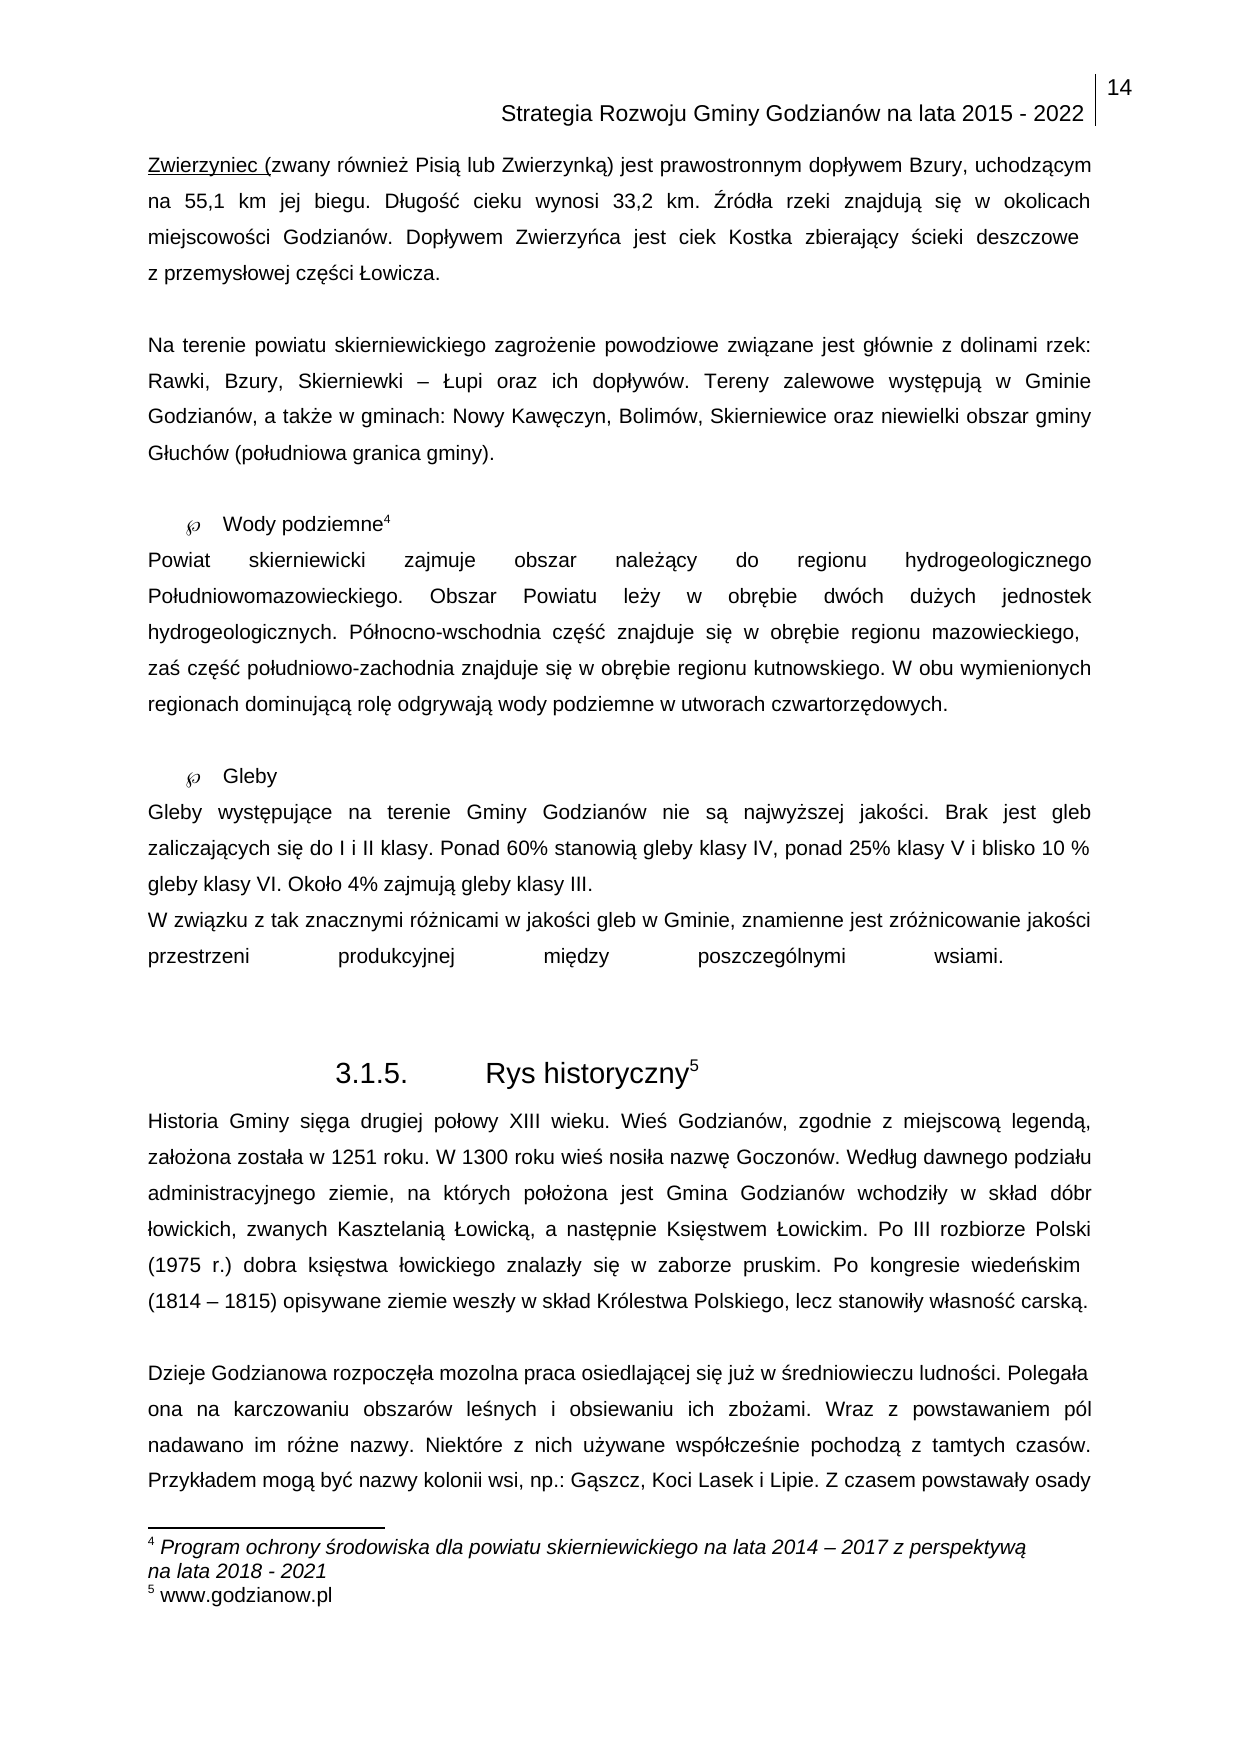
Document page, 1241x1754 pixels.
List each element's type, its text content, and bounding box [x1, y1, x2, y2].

text Gleby występujące na terenie Gminy Godzianów nie są najwyższej jakości. Brak jest gleb zaliczających się do I i II klasy. Ponad 60% stanowią gleby klasy IV, ponad 25% klasy V i blisko 10 % gleby klasy VI. Około 4% zajmują gleby klasy III. [148, 800, 1093, 896]
list Gleby [185, 764, 1093, 788]
text Na terenie powiatu skierniewickiego zagrożenie powodziowe związane jest głównie z dolinami rzek: Rawki, Bzury, Skierniewki – Łupi oraz ich dopływów. Tereny zalewowe występują w Gminie Godzianów, a także w gminach: Nowy Kawęczyn, Bolimów, Skierniewice oraz niewielki obszar gminy Głuchów (południowa granica gminy). [148, 332, 1093, 464]
list Wody podziemne [185, 512, 1093, 536]
text Powiat skierniewicki zajmuje obszar należący do regionu hydrogeologicznego Południowomazowieckiego. Obszar Powiatu leży w obrębie dwóch dużych jednostek hydrogeologicznych. Północno-wschodnia część znajduje się w obrębie regionu mazowieckiego, zaś część południowo-zachodnia znajduje się w obrębie regionu kutnowskiego. W obu wymienionych regionach dominującą rolę odgrywają wody podziemne w utworach czwartorzędowych. [148, 548, 1093, 716]
text W związku z tak znacznymi różnicami w jakości gleb w Gminie, znamienne jest zróżnicowanie jakości przestrzeni produkcyjnej między poszczególnymi wsiami. [148, 908, 1093, 1007]
list Rys historyczny [335, 1056, 1093, 1090]
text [148, 1396, 1093, 1492]
text Historia Gminy sięga drugiej połowy XIII wieku. Wieś Godzianów, zgodnie z miejscową legendą, założona została w 1251 roku. W 1300 roku wieś nosiła nazwę Goczonów. Według dawnego podziału administracyjnego ziemie, na których położona jest Gmina Godzianów wchodziły w skład dóbr łowickich, zwanych Kasztelanią Łowicką, a następnie Księstwem Łowickim. Po III rozbiorze Polski (1975 r.) dobra księstwa łowickiego znalazły się w zaborze pruskim. Po kongresie wiedeńskim (1814 – 1815) opisywane ziemie weszły w skład Królestwa Polskiego, lecz stanowiły własność carską. [148, 1109, 1093, 1313]
text Zwierzyniec (zwany również Pisią lub Zwierzynką) jest prawostronnym dopływem Bzury, uchodzącym na 55,1 km jej biegu. Długość cieku wynosi 33,2 km. Źródła rzeki znajdują się w okolicach miejscowości Godzianów. Dopływem Zwierzyńca jest ciek Kostka zbierający ścieki deszczowe z przemysłowej części Łowicza. [148, 153, 1093, 284]
text Dzieje Godzianowa rozpoczęła mozolna praca osiedlającej się już w średniowieczu ludności. Polegała [148, 1361, 1093, 1384]
